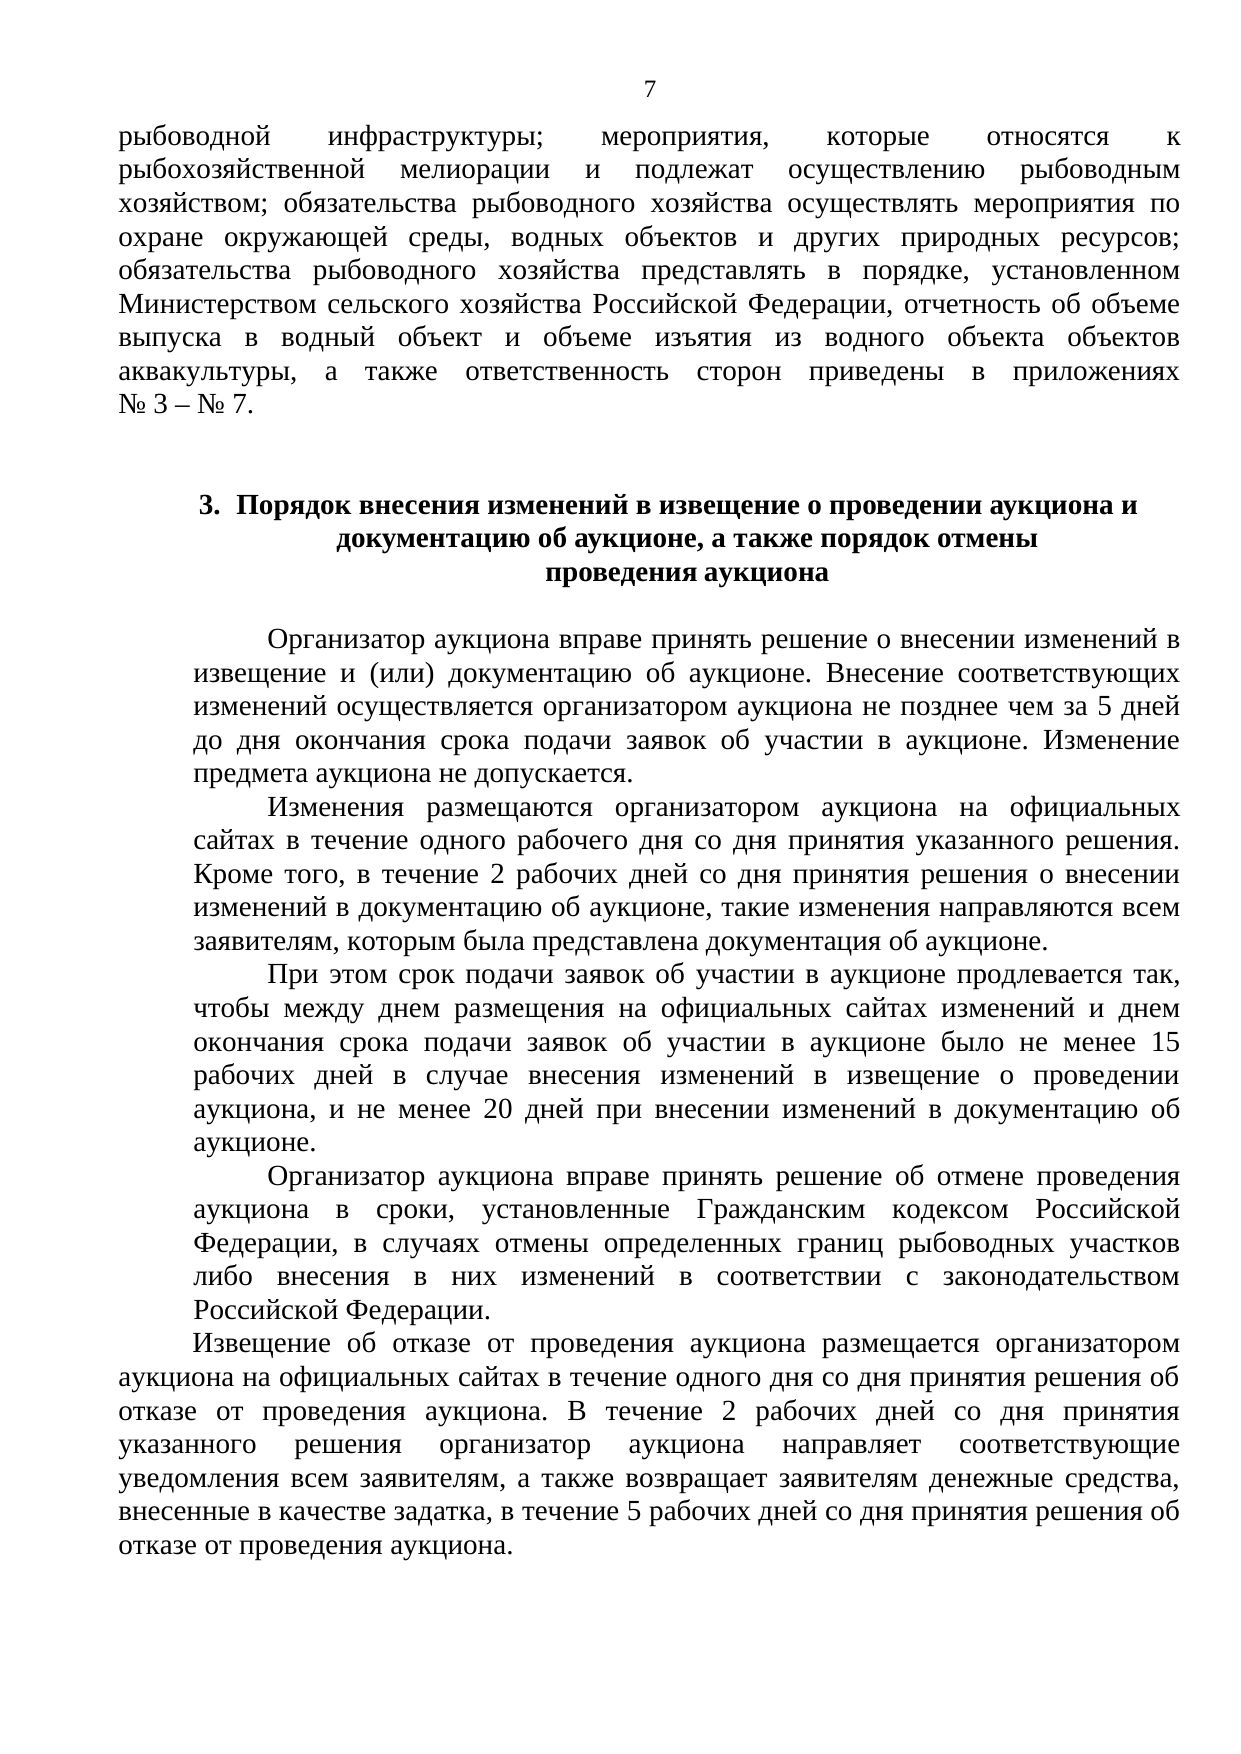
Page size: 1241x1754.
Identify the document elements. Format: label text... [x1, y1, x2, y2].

list Извещение об отказе от проведения аукциона размещается организатором аукциона на официальных сайтах в течение одного дня со дня принятия решения об отказе от проведения аукциона. В течение 2 рабочих дней со дня принятия указанного решения организатор аукциона направляет соответствующие уведомления всем заявителям, а также возвращает заявителям денежные средства, внесенные в качестве задатка, в течение 5 рабочих дней со дня принятия решения об отказе от проведения аукциона. [118, 1326, 1181, 1560]
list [118, 118, 1181, 420]
text Изменения размещаются организатором аукциона на официальных сайтах в течение одного рабочего дня со дня принятия указанного решения. Кроме того, в течение 2 рабочих дней со дня принятия решения о внесении изменений в документацию об аукционе, такие изменения направляются всем заявителям, которым была представлена документация об аукционе. [193, 789, 1181, 957]
text Организатор аукциона вправе принять решение об отмене проведения аукциона в сроки, установленные Гражданским кодексом Российской Федерации, в случаях отмены определенных границ рыбоводных участков либо внесения в них изменений в соответствии с законодательством Российской Федерации. [193, 1158, 1181, 1326]
text Организатор аукциона вправе принять решение о внесении изменений в извещение и (или) документацию об аукционе. Внесение соответствующих изменений осуществляется организатором аукциона не позднее чем за 5 дней до дня окончания срока подачи заявок об участии в аукционе. Изменение предмета аукциона не допускается. [193, 621, 1181, 789]
list Порядок внесения изменений в извещение о проведении аукциона и документацию об аукционе, а также порядок отмены проведения аукциона [156, 487, 1181, 588]
text При этом срок подачи заявок об участии в аукционе продлевается так, чтобы между днем размещения на официальных сайтах изменений и днем окончания срока подачи заявок об участии в аукционе было не менее 15 рабочих дней в случае внесения изменений в извещение о проведении аукциона, и не менее 20 дней при внесении изменений в документацию об аукционе. [193, 957, 1181, 1158]
